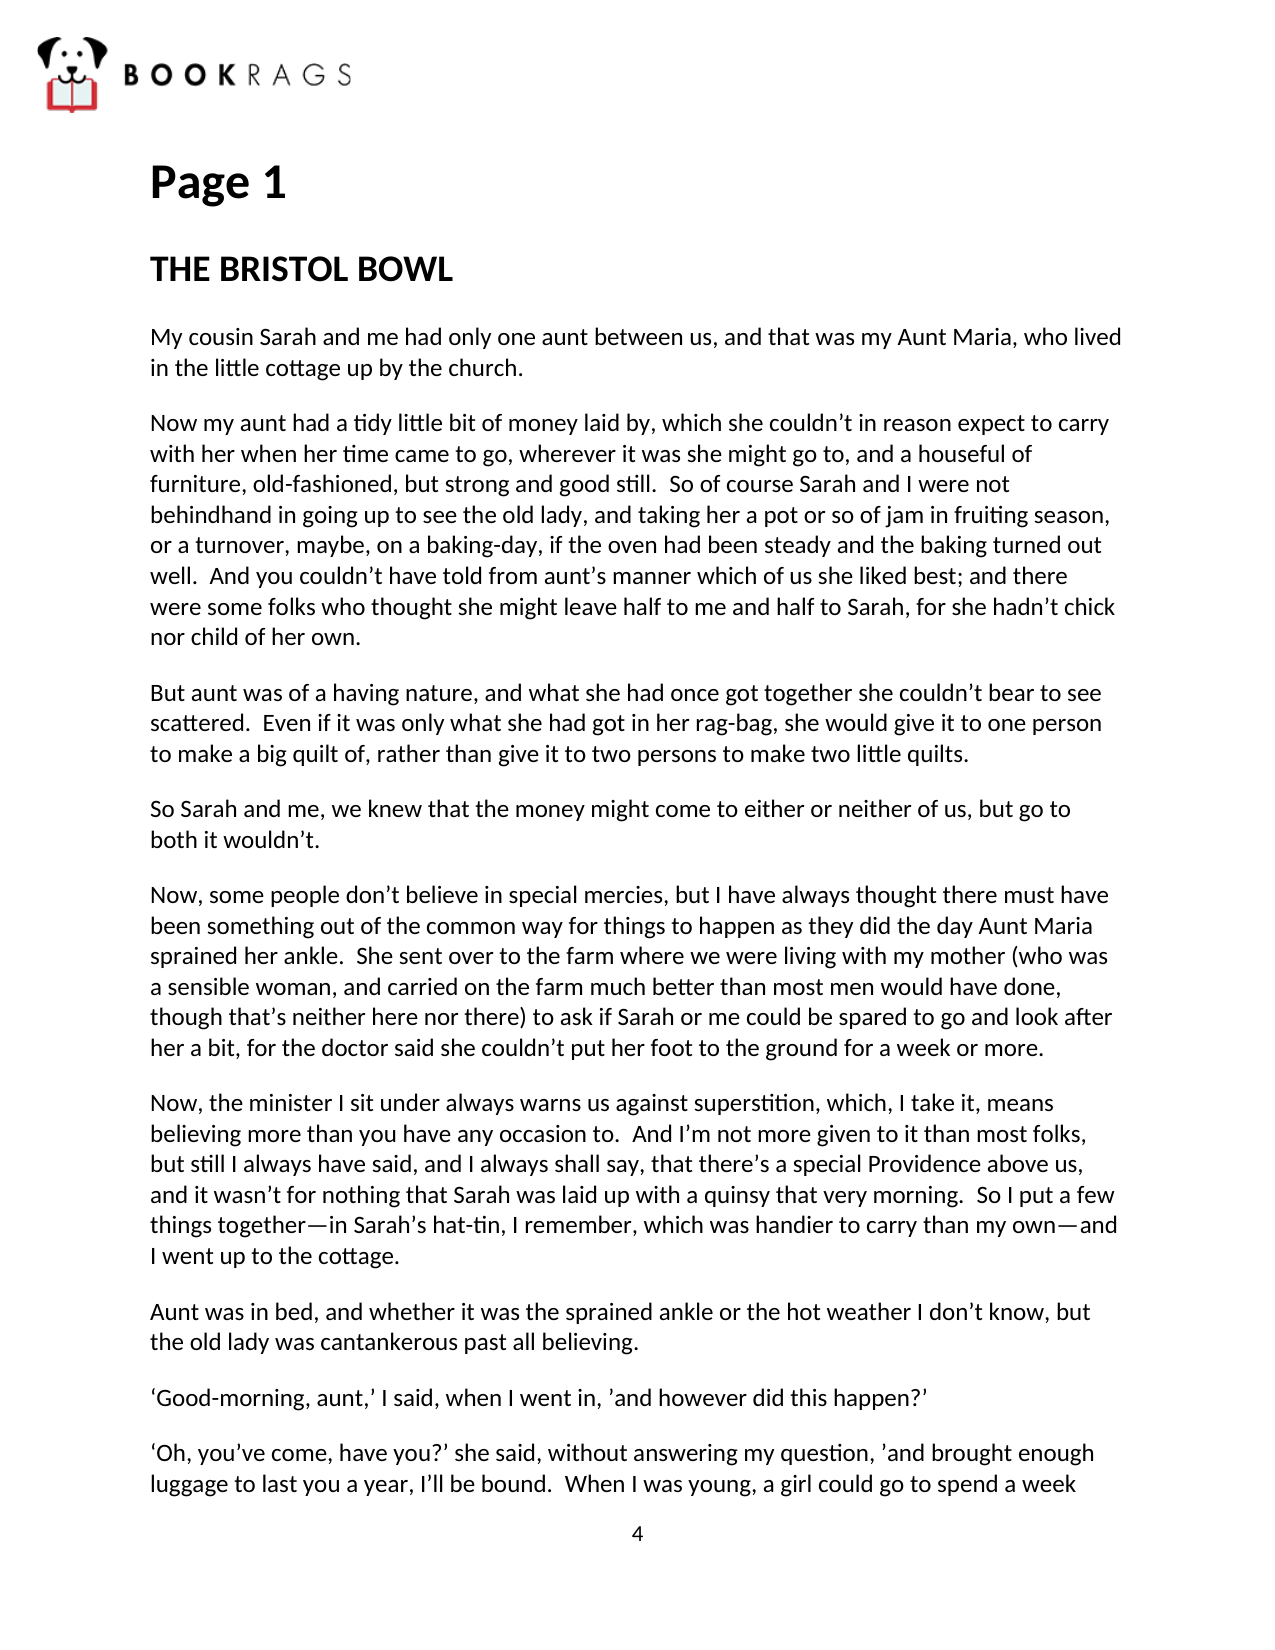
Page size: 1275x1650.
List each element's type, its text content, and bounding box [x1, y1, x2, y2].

text But aunt was of a having nature, and what she had once got together she couldn’t bear to see scattered. Even if it was only what she had got in her rag-bag, she would give it to one person to make a big quilt of, rather than give it to two persons to make two little quilts. [150, 677, 1125, 768]
text My cousin Sarah and me had only one aunt between us, and that was my Aunt Maria, who lived in the little cottage up by the church. [150, 322, 1125, 383]
text Now my aunt had a tidy little bit of money laid by, which she couldn’t in reason expect to carry with her when her time came to go, wherever it was she might go to, and a houseful of furniture, old-fashioned, but strong and good still. So of course Sarah and I were not behindhand in going up to see the old lady, and taking her a pot or so of jam in fruiting season, or a turnover, maybe, on a baking-day, if the oven had been steady and the baking turned out well. And you couldn’t have told from aunt’s manner which of us she liked best; and there were some folks who thought she might leave half to me and half to Sarah, for she hadn’t chick nor child of her own. [150, 408, 1125, 652]
text Now, the minister I sit under always warns us against superstition, which, I take it, means believing more than you have any occasion to. And I’m not more given to it than most folks, but still I always have said, and I always shall say, that there’s a special Providence above us, and it wasn’t for nothing that Sarah was laid up with a quinsy that very morning. So I put a few things together—­in Sarah’s hat-tin, I remember, which was handier to carry than my own—­and I went up to the cottage. [150, 1087, 1125, 1271]
picture [37, 37, 351, 113]
text Aunt was in bed, and whether it was the sprained ankle or the hot weather I don’t know, but the old lady was cantankerous past all believing. [150, 1296, 1125, 1357]
text Page 1 [150, 150, 1125, 211]
text ‘Good-morning, aunt,’ I said, when I went in, ’and however did this happen?’ [150, 1382, 1125, 1412]
text So Sarah and me, we knew that the money might come to either or neither of us, but go to both it wouldn’t. [150, 793, 1125, 854]
text Now, some people don’t believe in special mercies, but I have always thought there must have been something out of the common way for things to happen as they did the day Aunt Maria sprained her ankle. She sent over to the farm where we were living with my mother (who was a sensible woman, and carried on the farm much better than most men would have done, though that’s neither here nor there) to ask if Sarah or me could be spared to go and look after her a bit, for the doctor said she couldn’t put her foot to the ground for a week or more. [150, 879, 1125, 1062]
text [150, 1437, 1125, 1498]
text THE BRISTOL BOWL [150, 244, 1125, 290]
